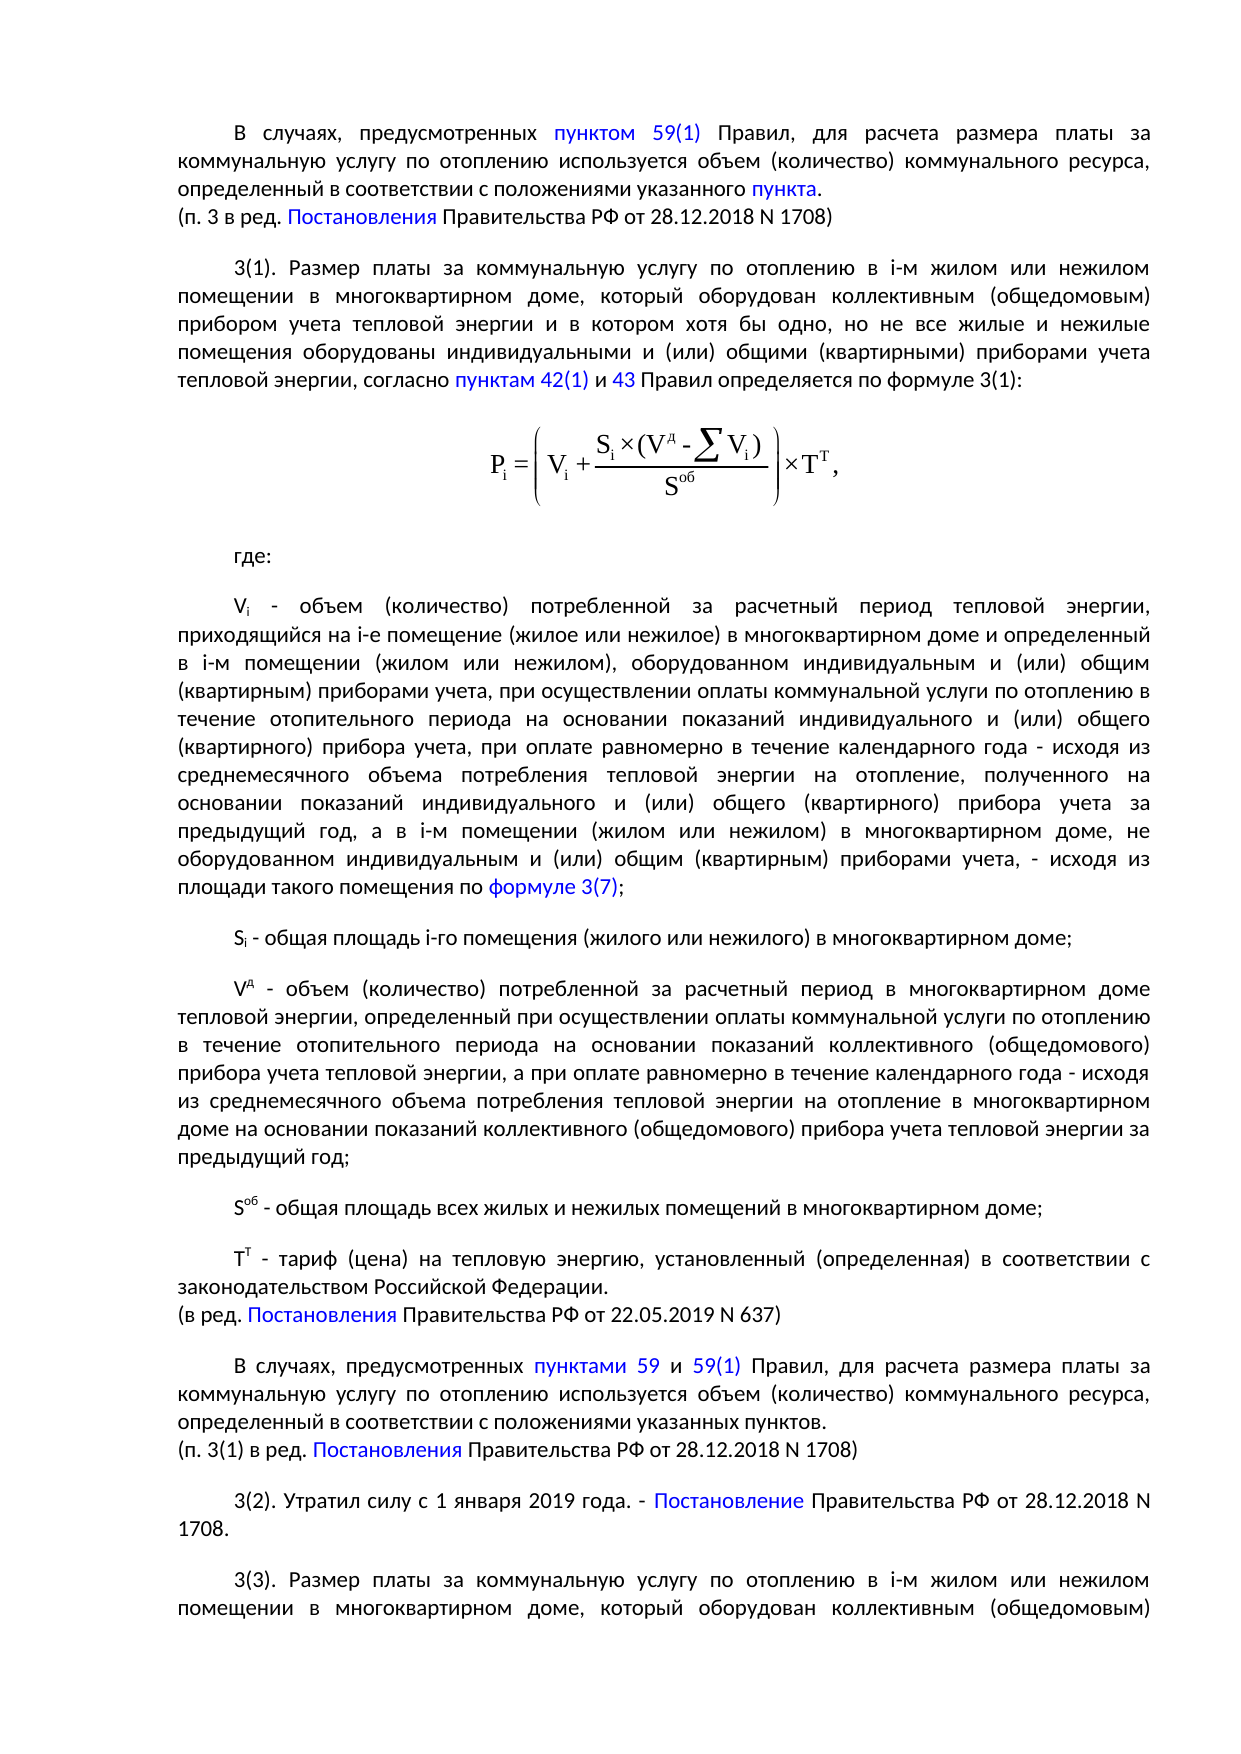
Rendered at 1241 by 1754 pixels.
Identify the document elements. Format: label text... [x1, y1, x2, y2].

text Sоб - общая площадь всех жилых и нежилых помещений в многоквартирном доме; [177, 1193, 1152, 1221]
text Vд - объем (количество) потребленной за расчетный период в многоквартирном доме тепловой энергии, определенный при осуществлении оплаты коммунальной услуги по отоплению в течение отопительного периода на основании показаний коллективного (общедомового) прибора учета тепловой энергии, а при оплате равномерно в течение календарного года - исходя из среднемесячного объема потребления тепловой энергии на отопление в многоквартирном доме на основании показаний коллективного (общедомового) прибора учета тепловой энергии за предыдущий год; [177, 974, 1152, 1170]
text Vi - объем (количество) потребленной за расчетный период тепловой энергии, приходящийся на i-е помещение (жилое или нежилое) в многоквартирном доме и определенный в i-м помещении (жилом или нежилом), оборудованном индивидуальным и (или) общим (квартирным) приборами учета, при осуществлении оплаты коммунальной услуги по отоплению в течение отопительного периода на основании показаний индивидуального и (или) общего (квартирного) прибора учета, при оплате равномерно в течение календарного года - исходя из среднемесячного объема потребления тепловой энергии на отопление, полученного на основании показаний индивидуального и (или) общего (квартирного) прибора учета за предыдущий год, а в i-м помещении (жилом или нежилом) в многоквартирном доме, не оборудованном индивидуальным и (или) общим (квартирным) приборами учета, - исходя из площади такого помещения по формуле 3(7); [177, 592, 1152, 900]
text (в ред. Постановления Правительства РФ от 22.05.2019 N 637) [177, 1300, 1152, 1328]
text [177, 1565, 1152, 1621]
text В случаях, предусмотренных пунктами 59 и 59(1) Правил, для расчета размера платы за коммунальную услугу по отоплению используется объем (количество) коммунального ресурса, определенный в соответствии с положениями указанных пунктов. [177, 1351, 1152, 1435]
text (п. 3(1) в ред. Постановления Правительства РФ от 28.12.2018 N 1708) [177, 1435, 1152, 1463]
text В случаях, предусмотренных пунктом 59(1) Правил, для расчета размера платы за коммунальную услугу по отоплению используется объем (количество) коммунального ресурса, определенный в соответствии с положениями указанного пункта. [177, 118, 1152, 202]
text Si - общая площадь i-го помещения (жилого или нежилого) в многоквартирном доме; [177, 923, 1152, 951]
text 3(2). Утратил силу с 1 января 2019 года. - Постановление Правительства РФ от 28.12.2018 N 1708. [177, 1486, 1152, 1542]
text (п. 3 в ред. Постановления Правительства РФ от 28.12.2018 N 1708) [177, 202, 1152, 230]
text TТ - тариф (цена) на тепловую энергию, установленный (определенная) в соответствии с законодательством Российской Федерации. [177, 1244, 1152, 1300]
text 3(1). Размер платы за коммунальную услугу по отоплению в i-м жилом или нежилом помещении в многоквартирном доме, который оборудован коллективным (общедомовым) прибором учета тепловой энергии и в котором хотя бы одно, но не все жилые и нежилые помещения оборудованы индивидуальными и (или) общими (квартирными) приборами учета тепловой энергии, согласно пунктам 42(1) и 43 Правил определяется по формуле 3(1): [177, 253, 1152, 393]
text где: [177, 541, 1152, 569]
